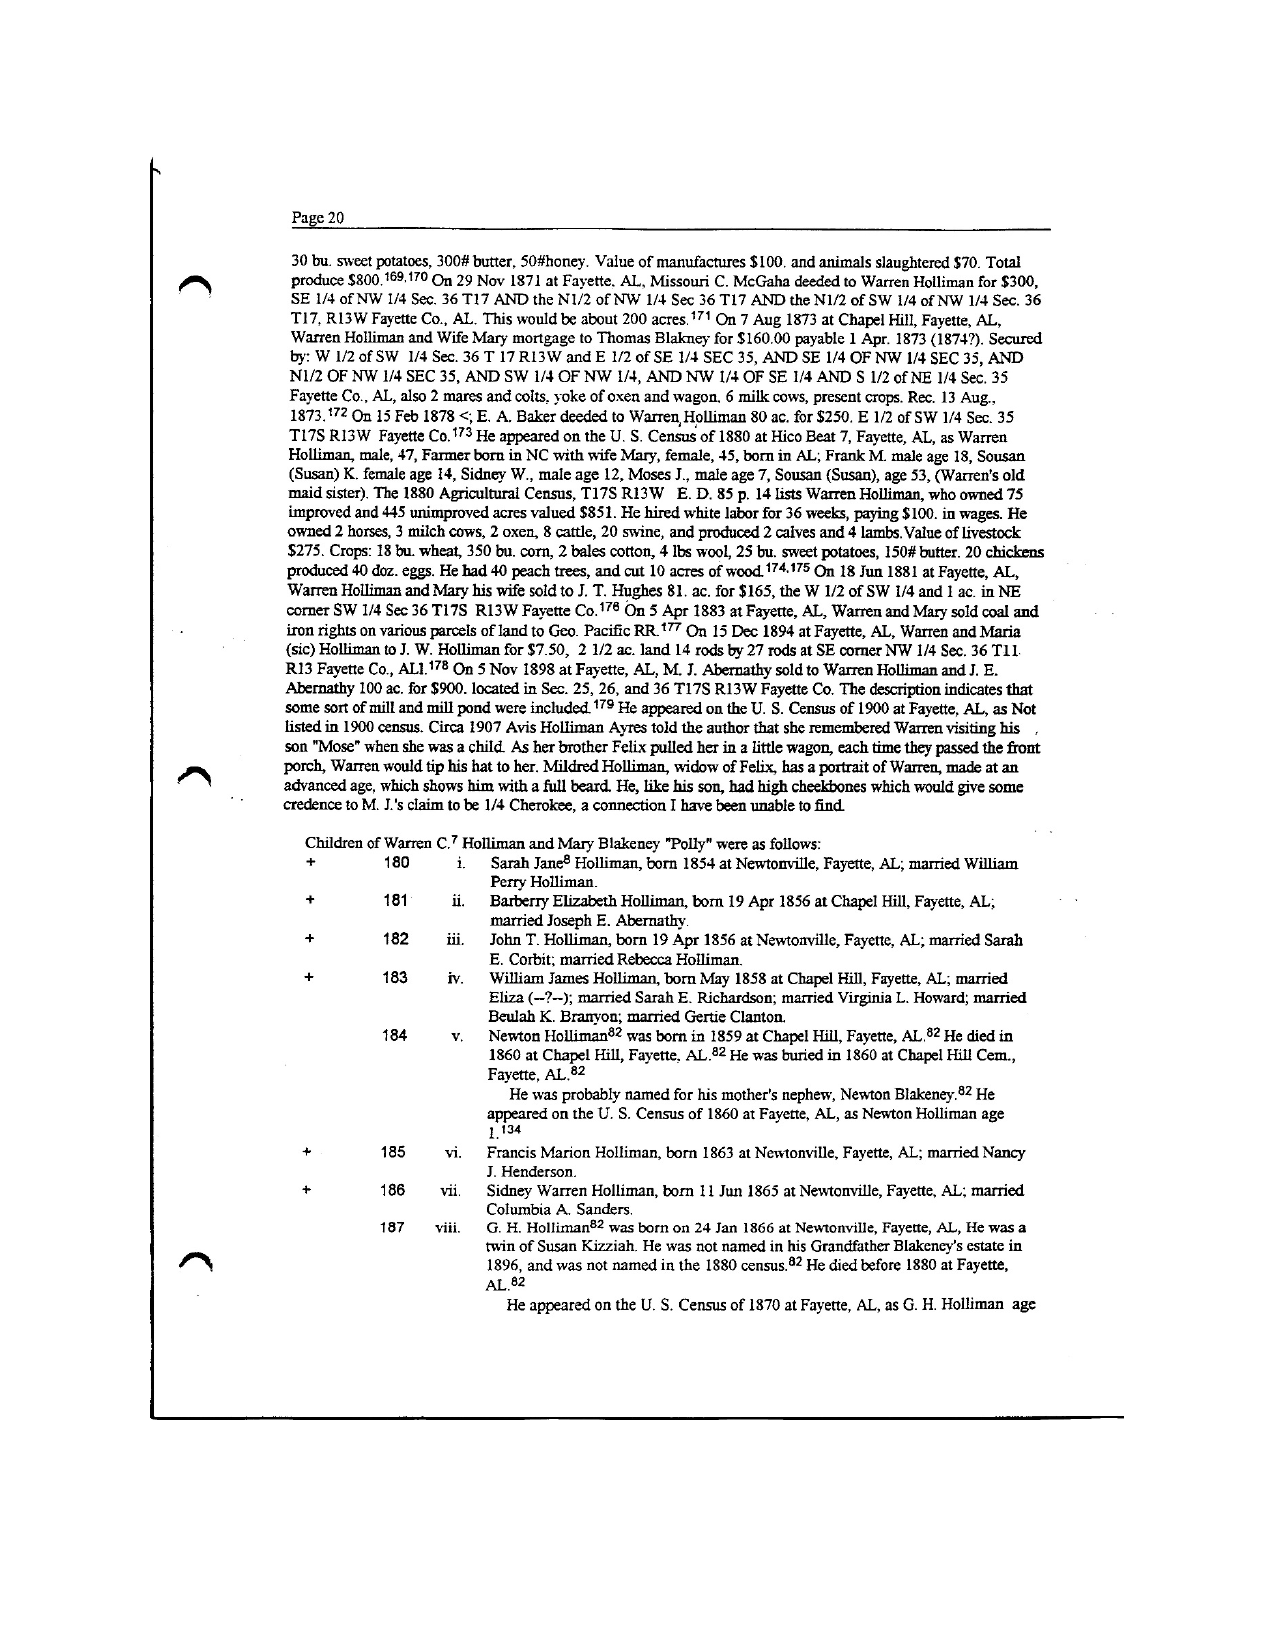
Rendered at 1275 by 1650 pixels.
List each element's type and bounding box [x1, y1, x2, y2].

picture [150, 150, 1124, 1420]
